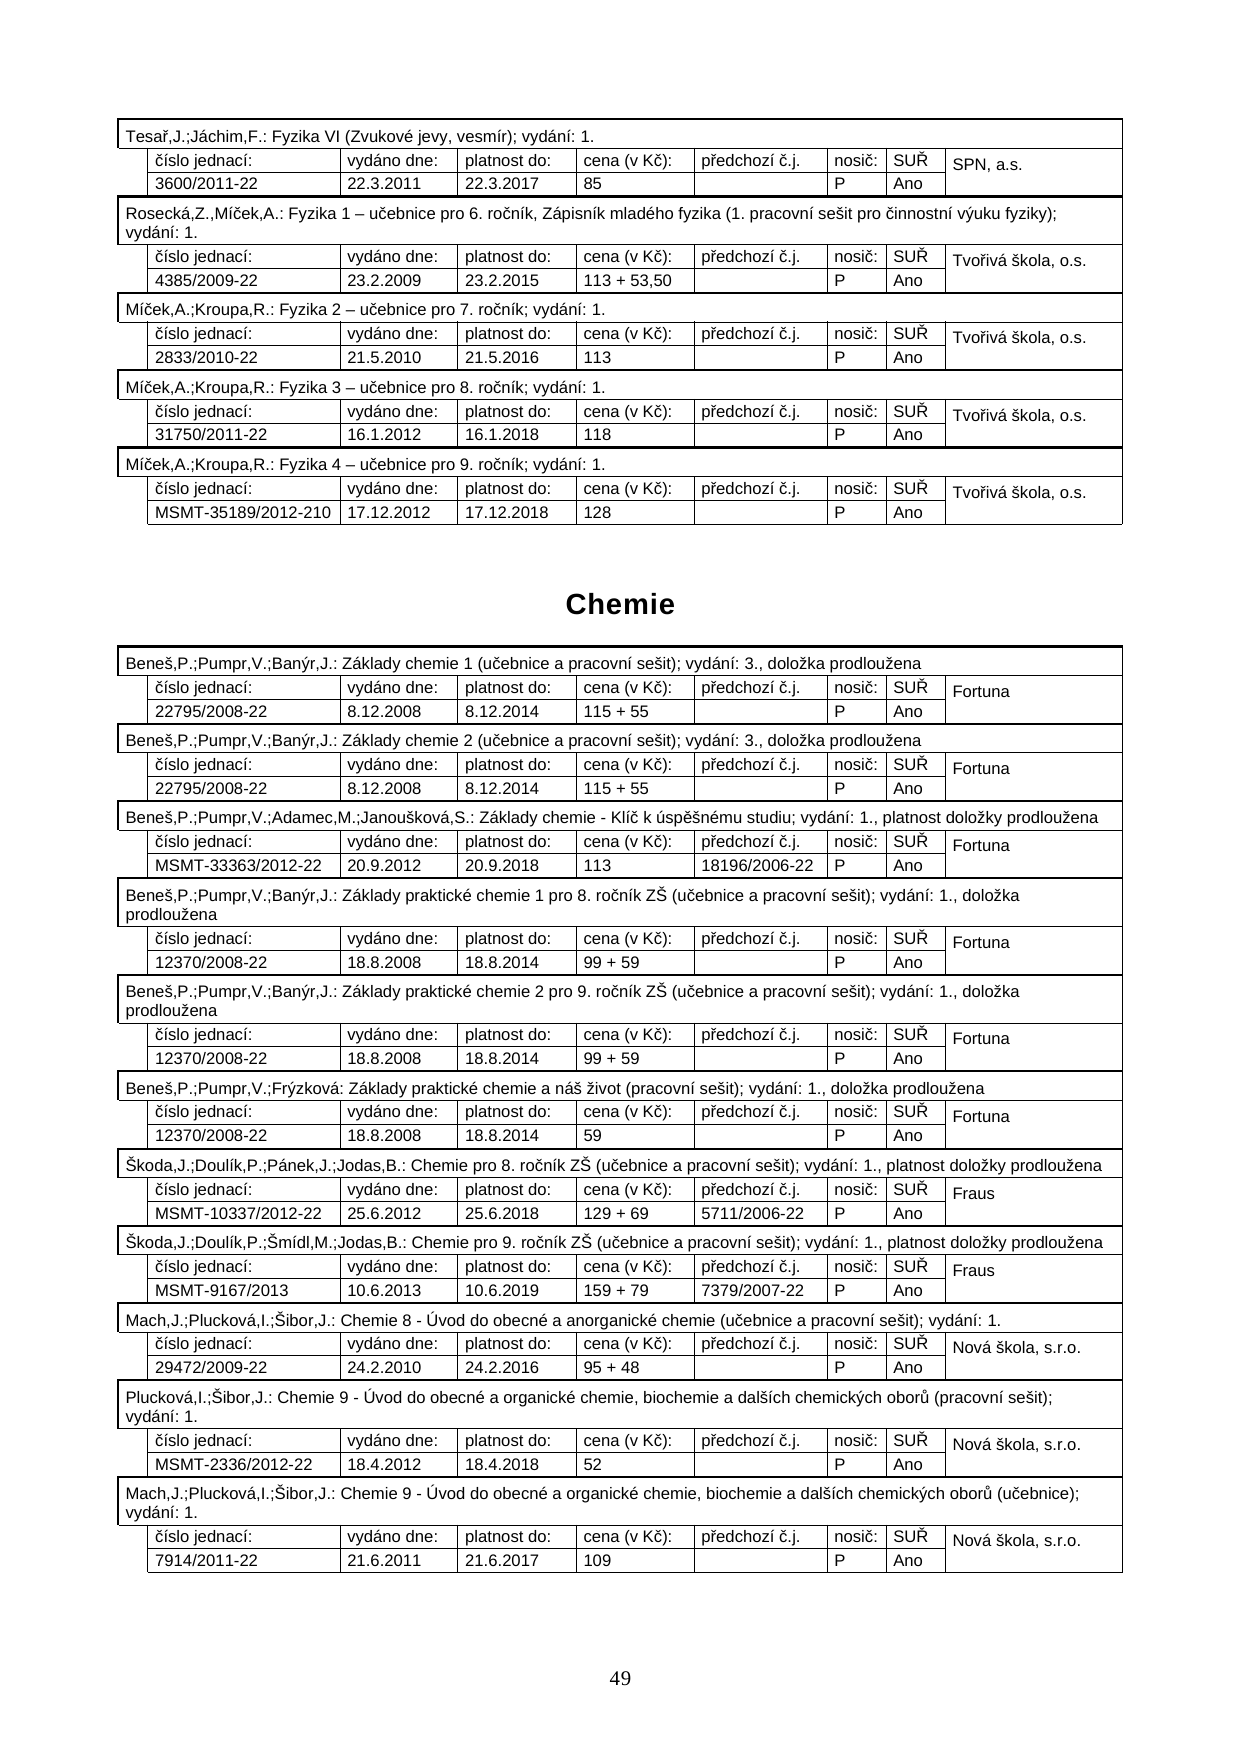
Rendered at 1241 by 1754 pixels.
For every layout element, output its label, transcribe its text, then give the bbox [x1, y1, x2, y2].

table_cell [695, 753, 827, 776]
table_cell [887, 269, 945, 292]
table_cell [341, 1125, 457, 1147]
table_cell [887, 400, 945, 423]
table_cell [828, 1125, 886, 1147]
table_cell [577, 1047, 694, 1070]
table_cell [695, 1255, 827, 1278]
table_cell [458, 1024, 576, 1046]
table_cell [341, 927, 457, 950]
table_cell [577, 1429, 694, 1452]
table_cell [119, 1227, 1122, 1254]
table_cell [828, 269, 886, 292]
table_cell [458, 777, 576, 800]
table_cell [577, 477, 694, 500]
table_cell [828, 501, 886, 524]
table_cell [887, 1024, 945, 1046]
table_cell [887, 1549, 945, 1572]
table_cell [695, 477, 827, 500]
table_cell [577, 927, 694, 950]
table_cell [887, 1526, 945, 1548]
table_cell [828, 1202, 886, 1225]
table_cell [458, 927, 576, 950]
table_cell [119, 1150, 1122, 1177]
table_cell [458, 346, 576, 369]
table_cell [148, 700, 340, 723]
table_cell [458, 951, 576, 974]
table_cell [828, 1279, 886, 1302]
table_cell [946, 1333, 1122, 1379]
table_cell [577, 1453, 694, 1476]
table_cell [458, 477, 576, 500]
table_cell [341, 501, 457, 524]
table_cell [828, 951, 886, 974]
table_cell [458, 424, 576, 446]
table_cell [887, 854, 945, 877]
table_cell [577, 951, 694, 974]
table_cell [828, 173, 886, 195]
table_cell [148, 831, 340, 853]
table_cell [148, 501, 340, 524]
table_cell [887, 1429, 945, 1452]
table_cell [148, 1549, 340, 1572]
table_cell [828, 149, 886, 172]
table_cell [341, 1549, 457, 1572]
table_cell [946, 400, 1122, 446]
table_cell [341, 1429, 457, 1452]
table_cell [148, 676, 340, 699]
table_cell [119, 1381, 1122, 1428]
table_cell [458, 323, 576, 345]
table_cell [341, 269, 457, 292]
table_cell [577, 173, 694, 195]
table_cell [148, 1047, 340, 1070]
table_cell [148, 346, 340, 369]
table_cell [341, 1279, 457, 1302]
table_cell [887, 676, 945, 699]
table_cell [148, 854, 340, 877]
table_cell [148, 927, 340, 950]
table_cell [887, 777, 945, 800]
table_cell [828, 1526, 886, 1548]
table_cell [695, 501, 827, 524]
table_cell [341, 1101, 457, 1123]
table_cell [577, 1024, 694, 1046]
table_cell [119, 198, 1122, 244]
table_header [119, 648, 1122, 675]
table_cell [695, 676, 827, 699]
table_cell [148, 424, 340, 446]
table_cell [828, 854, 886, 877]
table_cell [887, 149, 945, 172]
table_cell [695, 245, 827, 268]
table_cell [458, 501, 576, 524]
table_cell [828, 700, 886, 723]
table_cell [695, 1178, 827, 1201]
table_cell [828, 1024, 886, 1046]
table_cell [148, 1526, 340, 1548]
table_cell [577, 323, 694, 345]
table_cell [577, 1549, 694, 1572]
subtitle Chemie [118, 587, 1122, 620]
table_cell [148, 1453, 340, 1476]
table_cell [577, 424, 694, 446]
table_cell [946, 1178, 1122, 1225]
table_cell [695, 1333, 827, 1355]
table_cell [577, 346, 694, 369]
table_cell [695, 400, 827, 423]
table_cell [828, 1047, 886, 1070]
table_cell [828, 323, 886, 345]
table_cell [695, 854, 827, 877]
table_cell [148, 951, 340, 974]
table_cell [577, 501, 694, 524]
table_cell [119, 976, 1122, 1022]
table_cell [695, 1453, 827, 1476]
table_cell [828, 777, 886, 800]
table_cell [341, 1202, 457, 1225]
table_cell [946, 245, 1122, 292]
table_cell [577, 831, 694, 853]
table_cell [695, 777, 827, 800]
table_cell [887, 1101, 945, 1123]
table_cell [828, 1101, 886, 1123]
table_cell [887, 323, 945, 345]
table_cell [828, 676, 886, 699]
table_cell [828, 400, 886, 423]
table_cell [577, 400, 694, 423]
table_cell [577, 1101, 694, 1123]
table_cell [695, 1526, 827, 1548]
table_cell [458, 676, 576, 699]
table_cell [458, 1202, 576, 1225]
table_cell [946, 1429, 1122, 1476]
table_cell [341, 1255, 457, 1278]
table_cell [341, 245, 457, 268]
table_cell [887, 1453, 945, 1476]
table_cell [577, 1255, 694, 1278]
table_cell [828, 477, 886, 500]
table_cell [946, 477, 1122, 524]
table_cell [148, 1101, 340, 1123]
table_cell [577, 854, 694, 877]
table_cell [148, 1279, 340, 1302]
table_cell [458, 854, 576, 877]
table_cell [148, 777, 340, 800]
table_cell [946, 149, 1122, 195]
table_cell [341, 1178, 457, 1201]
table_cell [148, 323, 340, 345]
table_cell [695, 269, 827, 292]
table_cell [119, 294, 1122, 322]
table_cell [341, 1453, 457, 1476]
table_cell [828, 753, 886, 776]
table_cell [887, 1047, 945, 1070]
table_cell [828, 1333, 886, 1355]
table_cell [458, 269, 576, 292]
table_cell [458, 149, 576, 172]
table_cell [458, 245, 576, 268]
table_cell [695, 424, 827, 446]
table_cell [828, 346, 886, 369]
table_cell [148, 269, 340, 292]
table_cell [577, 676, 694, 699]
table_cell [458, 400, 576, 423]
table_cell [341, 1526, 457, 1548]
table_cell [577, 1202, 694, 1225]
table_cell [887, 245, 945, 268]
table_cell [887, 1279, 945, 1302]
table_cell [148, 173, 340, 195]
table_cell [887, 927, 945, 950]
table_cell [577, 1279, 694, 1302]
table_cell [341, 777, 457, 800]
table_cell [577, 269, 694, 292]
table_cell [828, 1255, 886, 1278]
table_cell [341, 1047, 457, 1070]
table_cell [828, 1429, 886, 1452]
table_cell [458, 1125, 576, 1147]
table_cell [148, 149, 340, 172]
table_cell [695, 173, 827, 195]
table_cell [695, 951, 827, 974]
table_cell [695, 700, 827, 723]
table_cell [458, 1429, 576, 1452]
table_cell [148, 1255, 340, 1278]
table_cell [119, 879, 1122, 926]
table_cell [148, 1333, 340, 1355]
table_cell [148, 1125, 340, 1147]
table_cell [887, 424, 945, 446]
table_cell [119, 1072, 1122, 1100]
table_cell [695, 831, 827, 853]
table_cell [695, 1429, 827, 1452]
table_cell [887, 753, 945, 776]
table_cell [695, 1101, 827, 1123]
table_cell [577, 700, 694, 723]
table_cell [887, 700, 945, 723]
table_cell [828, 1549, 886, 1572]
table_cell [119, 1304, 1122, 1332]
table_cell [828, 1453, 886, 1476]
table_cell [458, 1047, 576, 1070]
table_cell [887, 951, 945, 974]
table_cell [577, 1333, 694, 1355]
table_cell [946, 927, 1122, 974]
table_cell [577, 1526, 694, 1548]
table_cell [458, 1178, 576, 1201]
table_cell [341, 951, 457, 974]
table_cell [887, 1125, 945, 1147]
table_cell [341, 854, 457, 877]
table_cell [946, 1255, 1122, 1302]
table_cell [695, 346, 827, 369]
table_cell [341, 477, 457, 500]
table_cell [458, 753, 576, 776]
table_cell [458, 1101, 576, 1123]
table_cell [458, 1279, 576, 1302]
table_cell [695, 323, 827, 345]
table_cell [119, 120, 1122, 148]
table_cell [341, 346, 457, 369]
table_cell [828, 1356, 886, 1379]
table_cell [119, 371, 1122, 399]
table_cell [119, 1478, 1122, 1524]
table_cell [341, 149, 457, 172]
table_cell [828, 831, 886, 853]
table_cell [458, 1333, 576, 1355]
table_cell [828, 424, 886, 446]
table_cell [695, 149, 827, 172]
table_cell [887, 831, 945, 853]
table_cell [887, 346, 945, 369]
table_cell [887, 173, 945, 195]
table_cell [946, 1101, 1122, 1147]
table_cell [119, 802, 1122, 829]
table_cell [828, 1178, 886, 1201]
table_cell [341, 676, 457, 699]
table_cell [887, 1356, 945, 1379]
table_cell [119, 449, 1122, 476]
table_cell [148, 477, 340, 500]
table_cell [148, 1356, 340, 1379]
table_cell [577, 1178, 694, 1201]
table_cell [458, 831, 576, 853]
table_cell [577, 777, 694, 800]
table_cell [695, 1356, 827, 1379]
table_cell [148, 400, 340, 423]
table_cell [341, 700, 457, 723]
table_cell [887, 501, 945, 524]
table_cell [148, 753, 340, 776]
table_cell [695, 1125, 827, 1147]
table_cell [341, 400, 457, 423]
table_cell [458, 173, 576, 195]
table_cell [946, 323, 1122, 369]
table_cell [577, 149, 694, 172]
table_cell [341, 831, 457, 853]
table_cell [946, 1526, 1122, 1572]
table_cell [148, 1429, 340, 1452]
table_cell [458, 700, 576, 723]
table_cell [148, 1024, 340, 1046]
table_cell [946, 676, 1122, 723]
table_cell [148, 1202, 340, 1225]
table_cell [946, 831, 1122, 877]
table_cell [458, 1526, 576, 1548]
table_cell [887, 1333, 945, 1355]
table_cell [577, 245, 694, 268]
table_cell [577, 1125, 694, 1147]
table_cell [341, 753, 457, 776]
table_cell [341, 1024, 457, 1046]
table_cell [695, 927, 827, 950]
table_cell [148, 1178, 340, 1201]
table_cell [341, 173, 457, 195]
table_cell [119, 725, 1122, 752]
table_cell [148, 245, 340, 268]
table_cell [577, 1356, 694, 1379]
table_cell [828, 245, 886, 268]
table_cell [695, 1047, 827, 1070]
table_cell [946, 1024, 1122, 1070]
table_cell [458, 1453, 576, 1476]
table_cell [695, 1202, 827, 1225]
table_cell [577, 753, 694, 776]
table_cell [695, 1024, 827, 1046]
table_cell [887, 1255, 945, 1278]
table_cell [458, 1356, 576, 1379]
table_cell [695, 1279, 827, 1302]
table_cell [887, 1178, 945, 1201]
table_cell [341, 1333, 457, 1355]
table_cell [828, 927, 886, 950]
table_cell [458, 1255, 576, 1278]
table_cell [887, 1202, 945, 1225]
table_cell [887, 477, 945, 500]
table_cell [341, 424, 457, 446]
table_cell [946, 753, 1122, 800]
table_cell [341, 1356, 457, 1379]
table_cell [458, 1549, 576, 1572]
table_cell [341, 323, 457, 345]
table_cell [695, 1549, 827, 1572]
